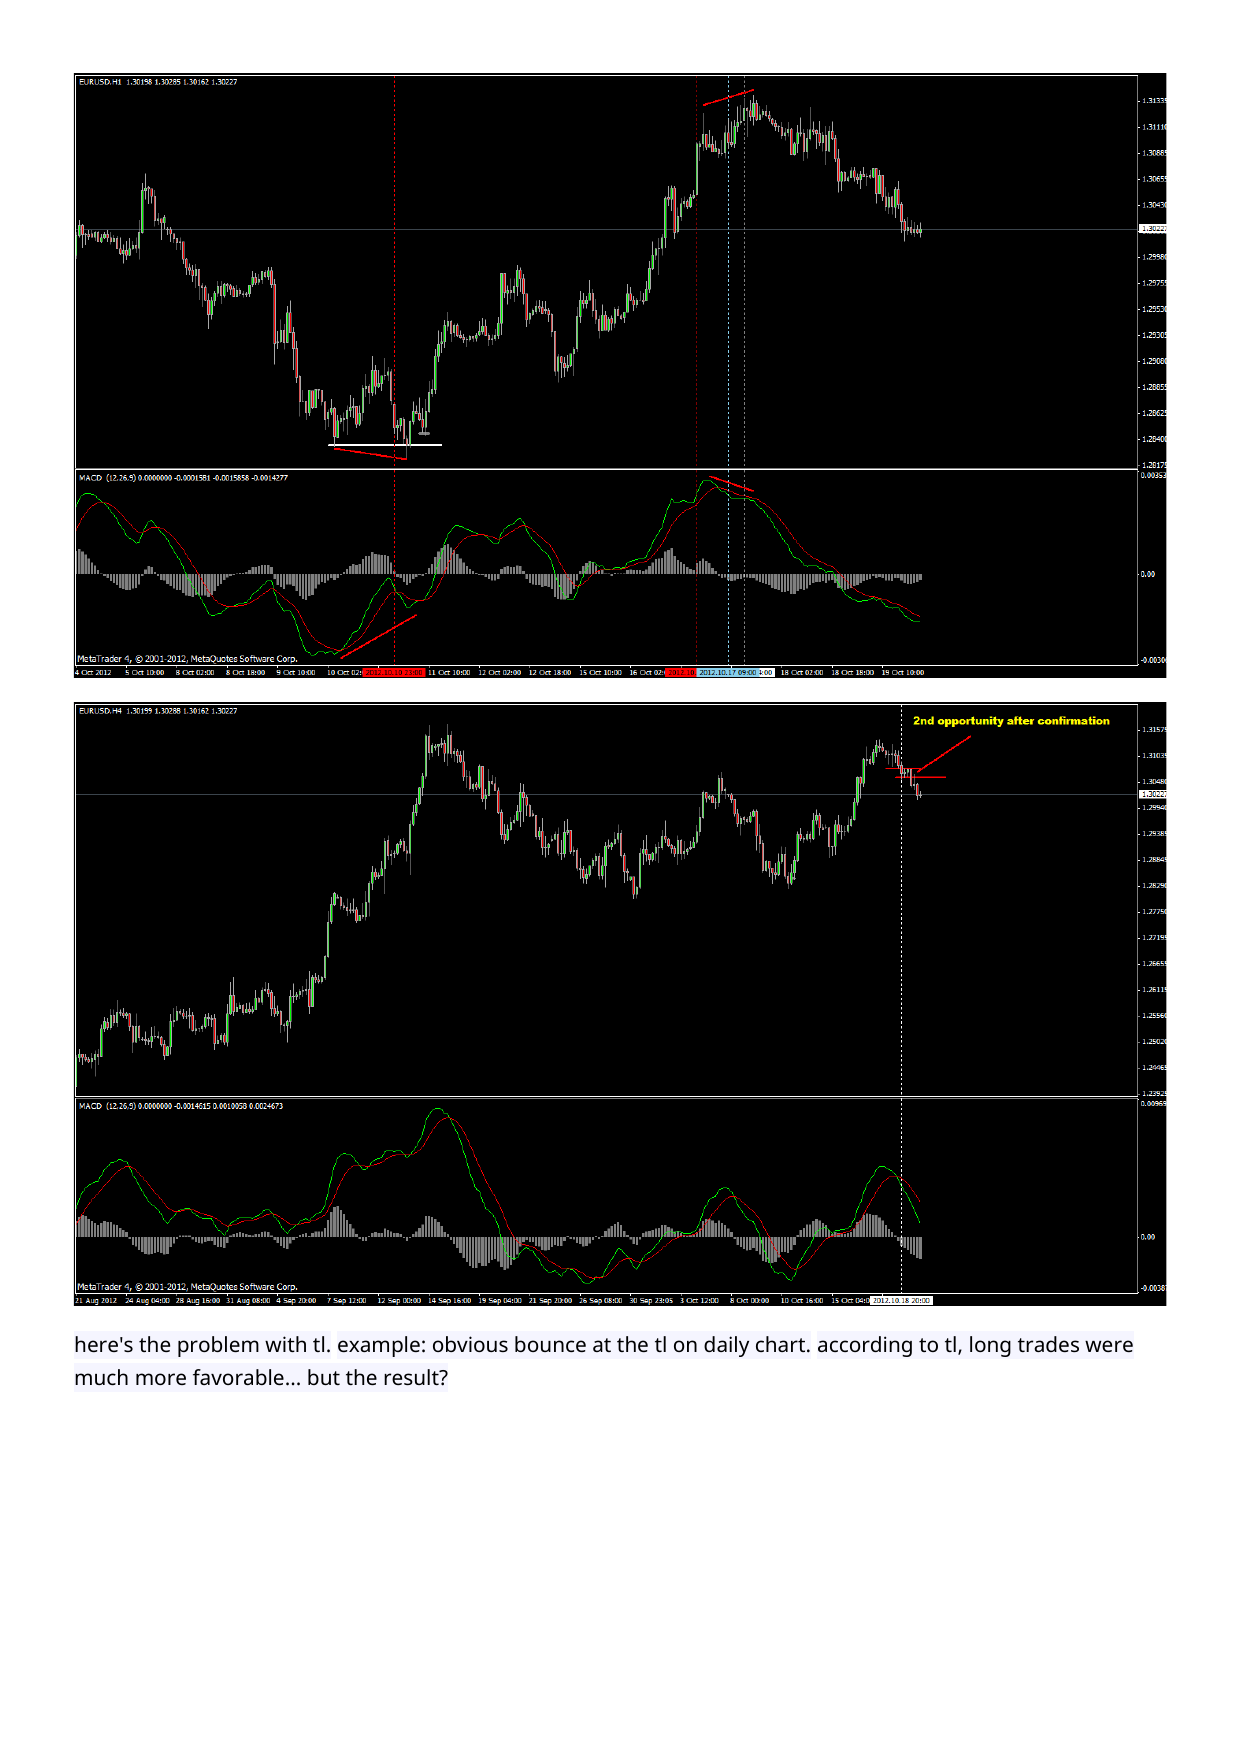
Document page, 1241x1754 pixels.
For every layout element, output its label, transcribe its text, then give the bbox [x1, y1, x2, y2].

text here's the problem with tl. example: obvious bounce at the tl on daily chart. according to tl, long trades were much more favorable... but the result? [74, 1331, 1167, 1392]
picture [73, 73, 1167, 678]
picture [73, 702, 1167, 1306]
